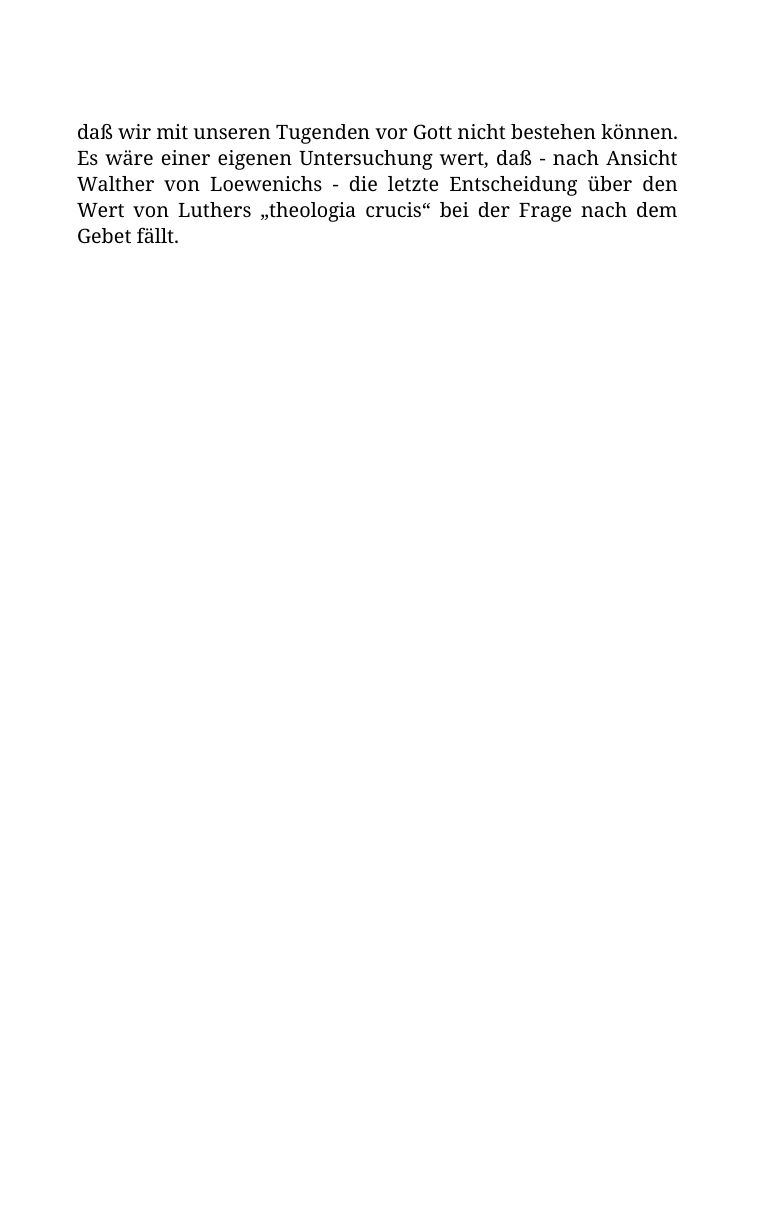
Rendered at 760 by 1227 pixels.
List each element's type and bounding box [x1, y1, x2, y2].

text [77, 119, 679, 249]
